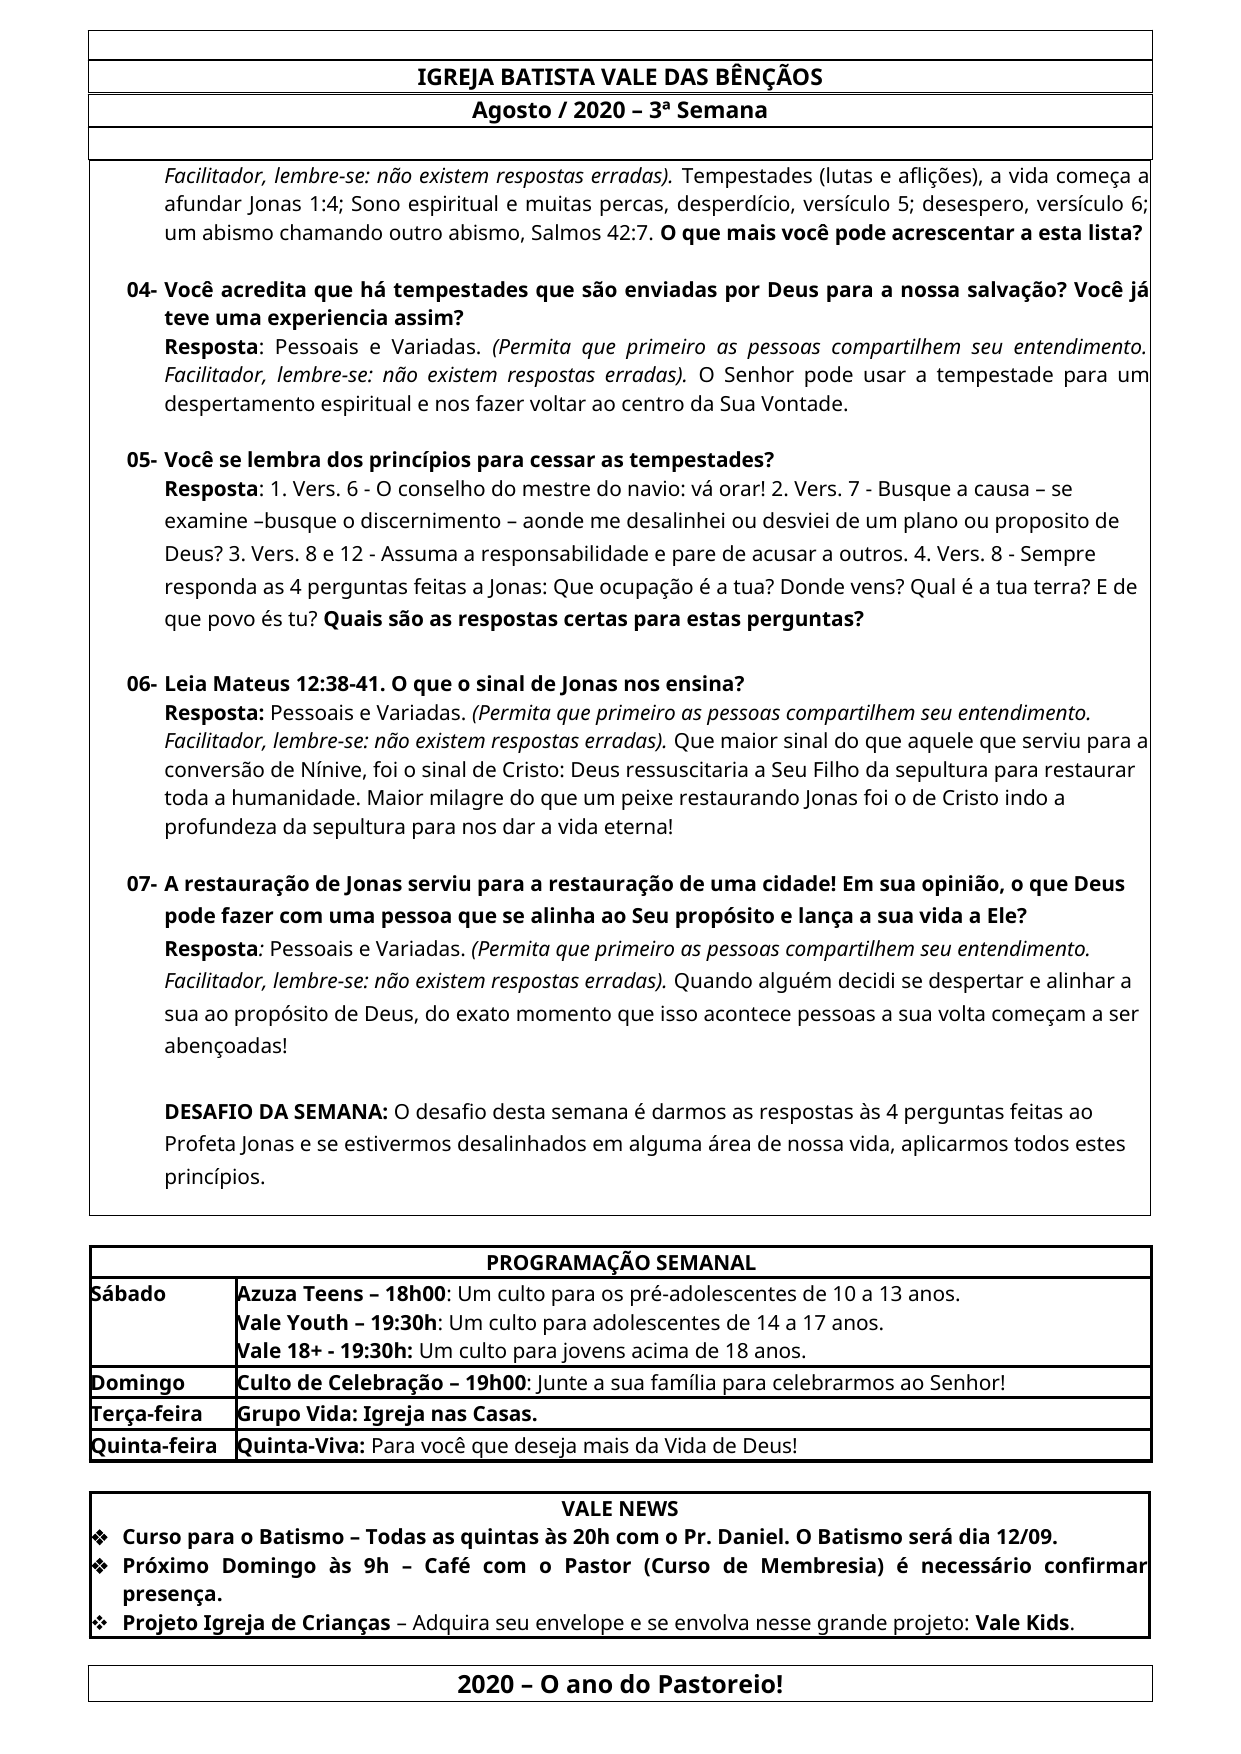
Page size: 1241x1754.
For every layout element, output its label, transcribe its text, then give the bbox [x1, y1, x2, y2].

table_cell Culto de Celebração – 19h00: Junte a sua família para celebrarmos ao Senhor! [238, 1368, 1150, 1396]
table_cell Domingo [92, 1368, 235, 1396]
table_cell Quinta-feira [92, 1431, 235, 1459]
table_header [90, 161, 1150, 1215]
table_cell Grupo Vida: Igreja nas Casas. [238, 1399, 1150, 1428]
table_cell Quinta-Viva: Para você que deseja mais da Vida de Deus! [238, 1431, 1150, 1459]
table_cell Sábado [92, 1279, 235, 1365]
table_cell Terça-feira [92, 1399, 235, 1428]
table_cell Azuza Teens – 18h00: Um culto para os pré-adolescentes de 10 a 13 anos. Vale Youth – 19:30h: Um culto para adolescentes de 14 a 17 anos. Vale 18+ - 19:30h: Um culto para jovens acima de 18 anos. [238, 1279, 1150, 1365]
table_header PROGRAMAÇÃO SEMANAL [92, 1248, 1150, 1276]
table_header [92, 1494, 1148, 1636]
